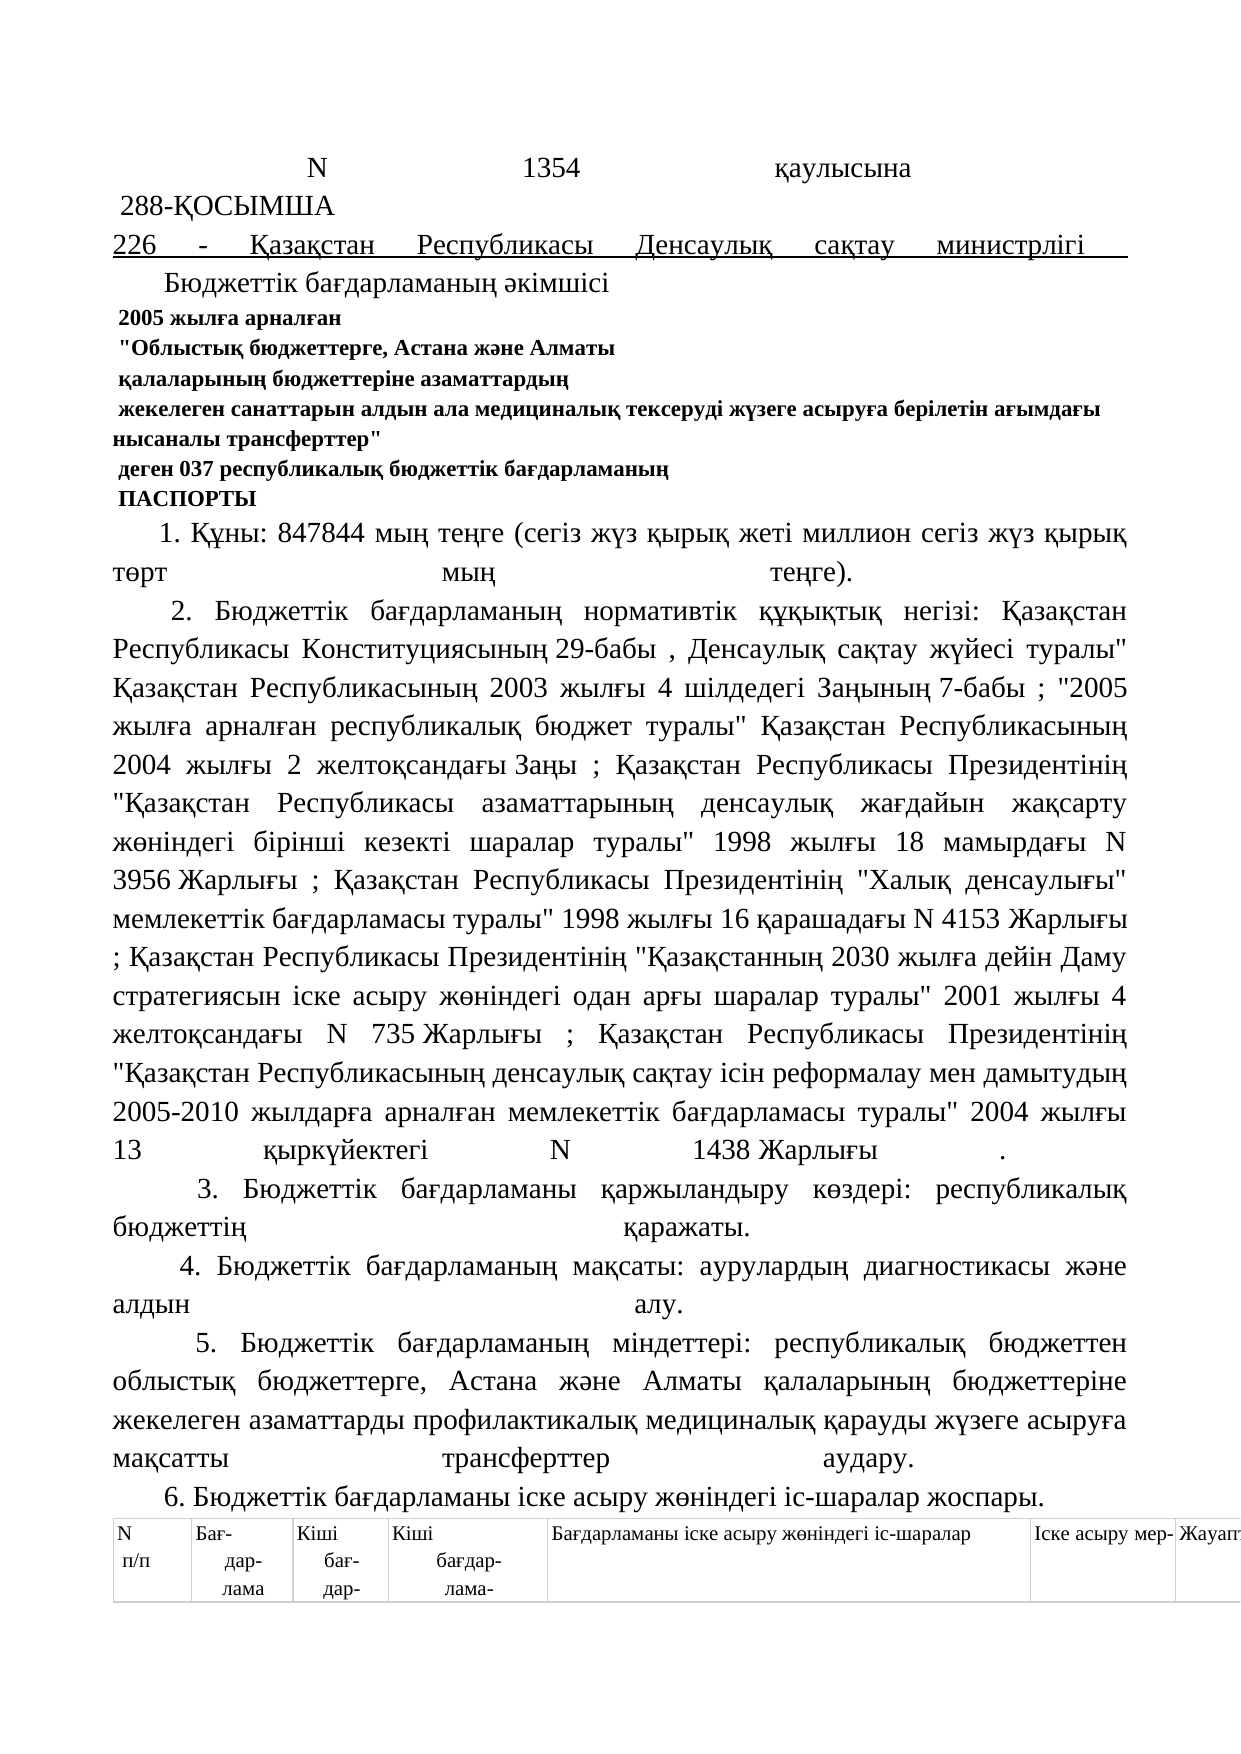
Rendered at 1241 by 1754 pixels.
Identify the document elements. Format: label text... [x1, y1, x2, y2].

text 1. Құны: 847844 мың теңге (сегіз жүз қырық жетi миллион сегiз жүз қырық төрт мың теңге). 2. Бюджеттiк бағдарламаның нормативтік құқықтық негiзi: Қазақстан Республикасы Конституциясының 29-бабы , Денсаулық сақтау жүйесi туралы" Қазақстан Республикасының 2003 жылғы 4 шiлдедегi Заңының 7-бабы ; "2005 жылға арналған республикалық бюджет туралы" Қазақстан Республикасының 2004 жылғы 2 желтоқсандағы Заңы ; Қазақстан Республикасы Президентiнiң "Қазақстан Республикасы азаматтарының денсаулық жағдайын жақсарту жөнiндегi бiрiншi кезектi шаралар туралы" 1998 жылғы 18 мамырдағы N 3956 Жарлығы ; Қазақстан Республикасы Президентiнiң "Халық денсаулығы" мемлекеттiк бағдарламасы туралы" 1998 жылғы 16 қарашадағы N 4153 Жарлығы ; Қазақстан Республикасы Президентiнiң "Қазақстанның 2030 жылға дейiн Даму стратегиясын iске асыру жөнiндегi одан арғы шаралар туралы" 2001 жылғы 4 желтоқсандағы N 735 Жарлығы ; Қазақстан Республикасы Президентiнiң "Қазақстан Республикасының денсаулық сақтау iсiн реформалау мен дамытудың 2005-2010 жылдарға арналған мемлекеттiк бағдарламасы туралы" 2004 жылғы 13 қыркүйектегi N 1438 Жарлығы . 3. Бюджеттiк бағдарламаны қаржыландыру көздерi: республикалық бюджеттің қаражаты. 4. Бюджеттiк бағдарламаның мақсаты: аурулардың диагностикасы және алдын алу. 5. Бюджеттiк бағдарламаның мiндеттерi: республикалық бюджеттен облыстық бюджеттерге, Астана және Алматы қалаларының бюджеттерiне жекелеген азаматтарды профилактикалық медициналық қарауды жүзеге асыруға мақсатты трансферттер аудару. 6. Бюджеттік бағдарламаны iске асыру жөнiндегi iс-шаралар жоспары. [112, 516, 1128, 1513]
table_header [389, 1519, 547, 1601]
text 2005 жылға арналған "Облыстық бюджеттерге, Астана және Алматы қалаларының бюджеттерiне азаматтардың жекелеген санаттарын алдын ала медициналық тексерудi жүзеге асыруға берiлетiн ағымдағы нысаналы трансферттер" деген 037 республикалық бюджеттік бағдарламаның ПАСПОРТЫ [112, 304, 1128, 512]
table_header Бағ- дар- лама коды [192, 1519, 292, 1601]
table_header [548, 1519, 1030, 1601]
text 226 - Қазақстан Республикасы Денсаулық сақтау министрлігі Бюджеттiк бағдарламаның әкімшісі [112, 257, 1128, 299]
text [112, 150, 1128, 222]
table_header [1176, 1519, 1240, 1601]
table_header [1031, 1519, 1175, 1601]
text 226 - Қазақстан Республикасы Денсаулық сақтау министрлігі Бюджеттiк бағдарламаның әкімшісі [112, 227, 1128, 256]
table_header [294, 1519, 388, 1601]
table_header N п/п [114, 1519, 191, 1601]
